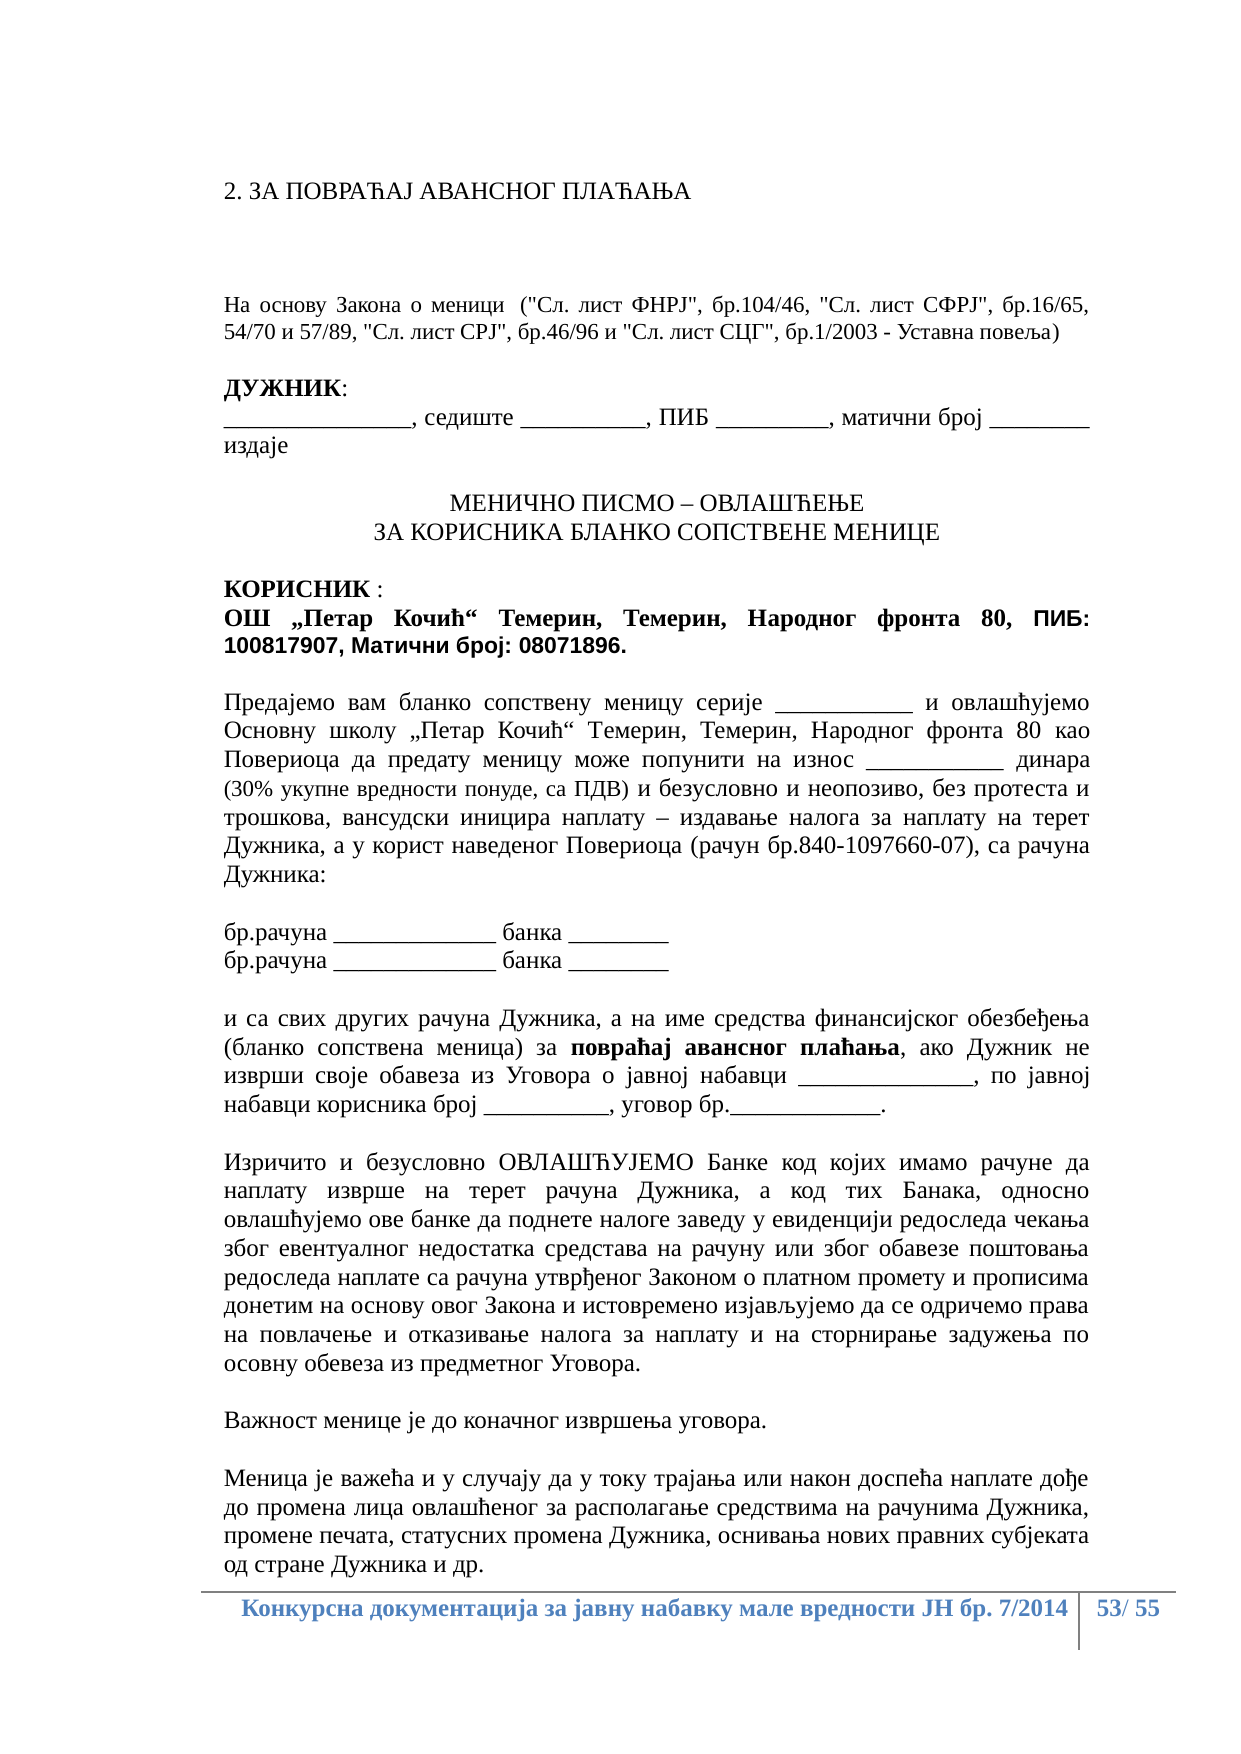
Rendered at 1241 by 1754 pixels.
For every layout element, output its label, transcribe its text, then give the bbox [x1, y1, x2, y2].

text Меница је важећа и у случају да у току трајања или након доспећа наплате дође до промена лица овлашћеног за располагање средствима на рачунима Дужника, промене печата, статусних промена Дужника, оснивања нових правних субјеката од стране Дужника и др. [223, 1463, 1090, 1578]
text ОШ „Петар Кочић“ Темерин, Темерин, Народног фронта 80, ПИБ: 100817907, Матични број: 08071896. [223, 603, 1090, 658]
text ЗА КОРИСНИКА БЛАНКО СОПСТВЕНЕ МЕНИЦЕ [223, 517, 1090, 545]
text Изричито и безусловно ОВЛАШЋУЈЕМО Банке код којих имамо рачуне да наплату изврше на терет рачуна Дужника, а код тих Банака, односно овлашћујемо ове банке да поднете налоге заведу у евиденцији редоследа чекања због евентуалног недостатка средстава на рачуну или због обавезе поштовања редоследа наплате са рачуна утврђеног Законом о платном промету и прописима донетим на основу овог Закона и истовремено изјављујемо да се одричемо права на повлачење и отказивање налога за наплату и на сторнирање задужења по осовну обевеза из предметног Уговора. [223, 1147, 1090, 1377]
text и са свих других рачуна Дужника, а на име средства финансијског обезбеђења (бланко сопствена меница) за повраћај авансног плаћања, ако Дужник не изврши своје обавеза из Уговора о јавној набавци ______________, по јавној набавци корисника број __________, уговор бр.____________. [223, 1003, 1090, 1118]
text На основу Закона о меници ("Сл. лист ФНРЈ", бр.104/46, "Сл. лист СФРЈ", бр.16/65, 54/70 и 57/89, "Сл. лист СРЈ", бр.46/96 и "Сл. лист СЦГ", бр.1/2003 - Уставна повеља) [223, 291, 1090, 344]
text _______________, седиште __________, ПИБ _________, матични број ________ издаје [223, 402, 1090, 459]
text бр.рачуна _____________ банка ________ [223, 945, 1090, 974]
text Важност менице је до коначног извршења уговора. [223, 1405, 1090, 1434]
text МЕНИЧНО ПИСМО – ОВЛАШЋЕЊЕ [223, 488, 1090, 517]
text Предајемо вам бланко сопствену меницу серије ___________ и овлашћујемо Основну школу „Петар Кочић“ Темерин, Темерин, Народног фронта 80 као Повериоца да предату меницу може попунити на износ ___________ динара (30% укупне вредности понуде, са ПДВ) и безусловно и неопозиво, без протеста и трошкова, вансудски иницира наплату – издавање налога за наплату на терет Дужника, а у корист наведеног Повериоца (рачун бр.840-1097660-07), са рачуна Дужника: [223, 687, 1090, 888]
text КОРИСНИК : [223, 574, 1090, 603]
text бр.рачуна _____________ банка ________ [223, 917, 1090, 945]
text 2. ЗА ПОВРАЋАЈ АВАНСНОГ ПЛАЋАЊА [223, 176, 1090, 205]
text ДУЖНИК: [223, 373, 1090, 402]
